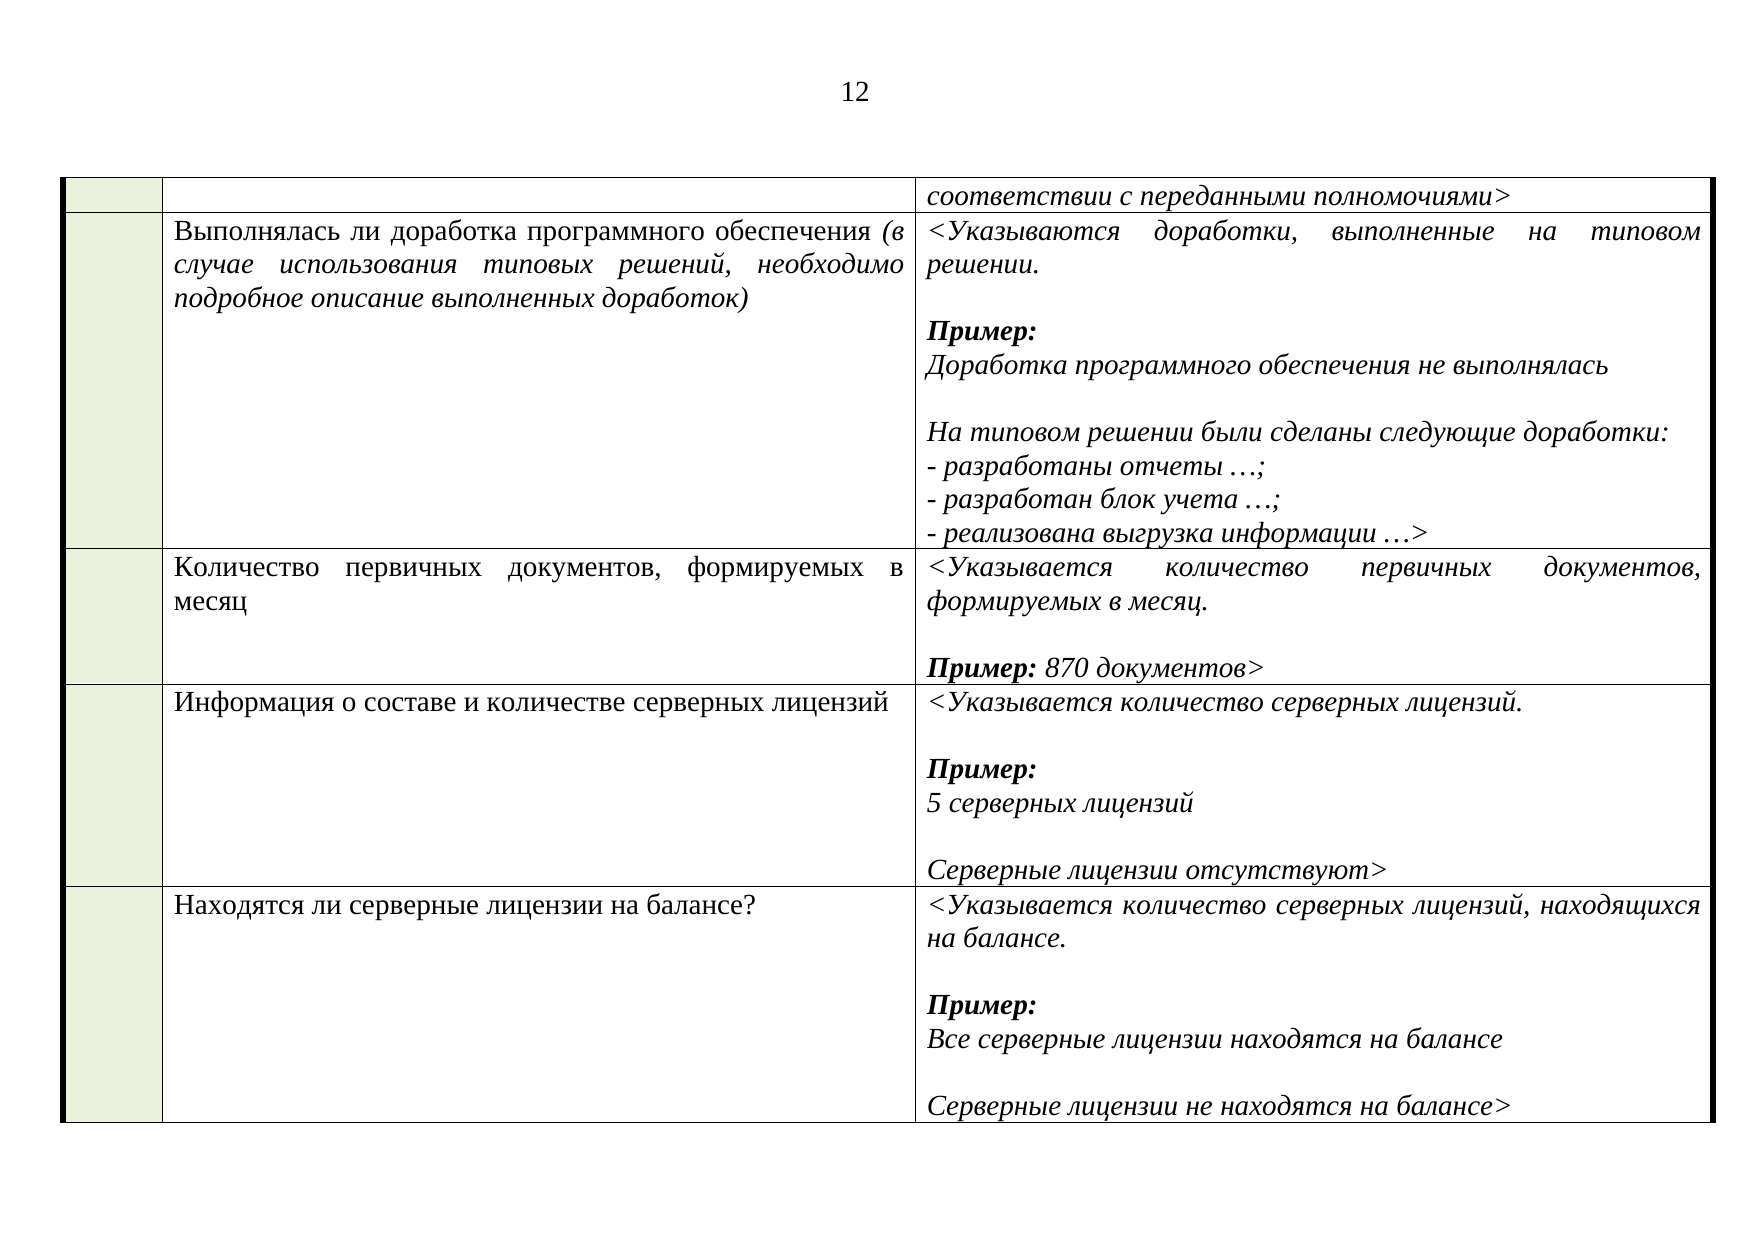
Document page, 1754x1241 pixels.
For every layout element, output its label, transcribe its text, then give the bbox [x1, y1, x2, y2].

table_cell [66, 685, 162, 886]
table_cell <Указывается количество серверных лицензий, находящихся на балансе. Пример: Все серверные лицензии находятся на балансе Серверные лицензии не находятся на балансе> [916, 887, 1710, 1122]
table_cell <Указывается количество первичных документов, формируемых в месяц. Пример: 870 документов> [916, 549, 1710, 683]
table_cell [66, 887, 162, 1122]
table_cell Находятся ли серверные лицензии на балансе? [163, 887, 915, 1122]
table_cell [66, 178, 162, 212]
table_cell Информация о составе и количестве серверных лицензий [163, 685, 915, 886]
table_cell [916, 178, 1710, 212]
table_cell <Указываются доработки, выполненные на типовом решении. Пример: Доработка программного обеспечения не выполнялась На типовом решении были сделаны следующие доработки: - разработаны отчеты …; - разработан блок учета …; - реализована выгрузка информации …> [916, 213, 1710, 548]
table_cell Выполнялась ли доработка программного обеспечения (в случае использования типовых решений, необходимо подробное описание выполненных доработок) [163, 213, 915, 548]
table_cell [66, 213, 162, 548]
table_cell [163, 178, 915, 212]
table_cell Количество первичных документов, формируемых в месяц [163, 549, 915, 683]
table_cell [66, 549, 162, 683]
table_cell <Указывается количество серверных лицензий. Пример: 5 серверных лицензий Серверные лицензии отсутствуют> [916, 685, 1710, 886]
